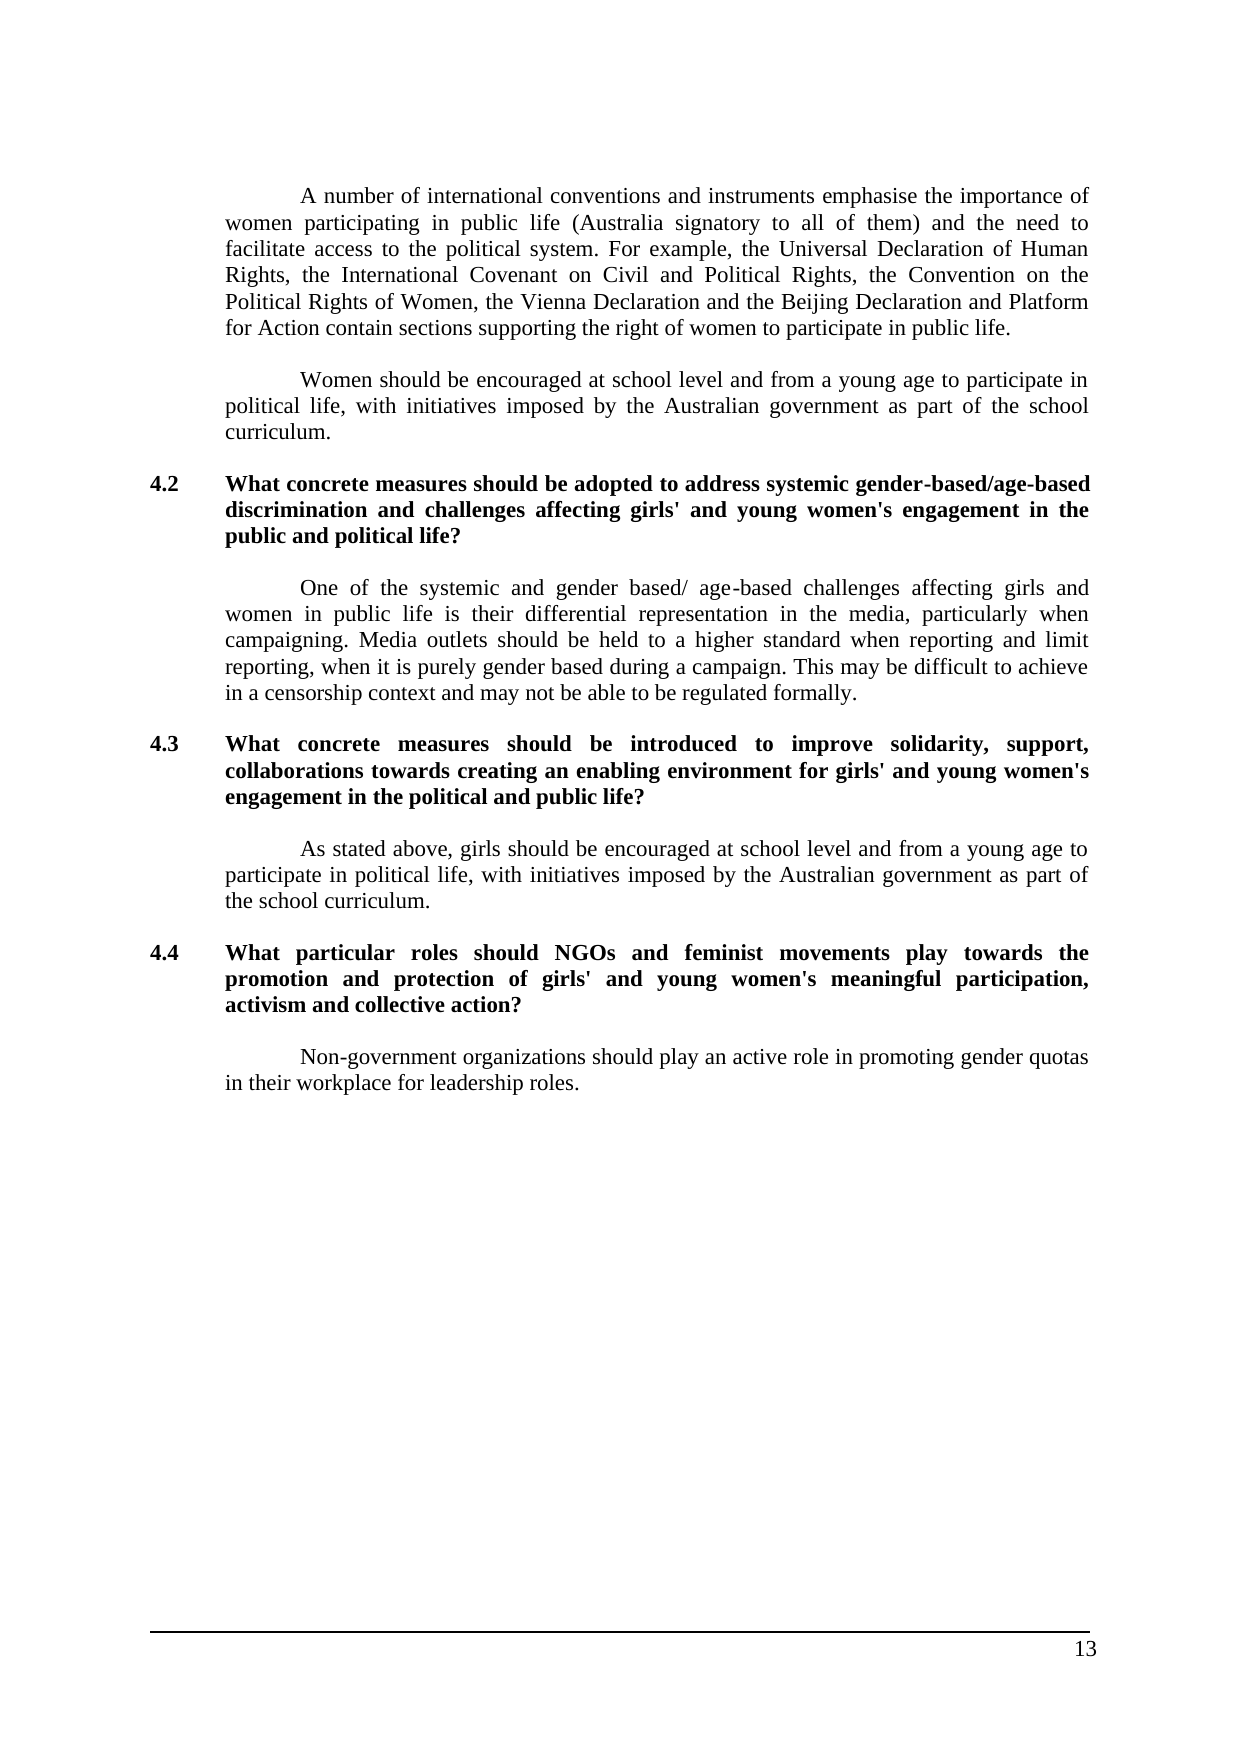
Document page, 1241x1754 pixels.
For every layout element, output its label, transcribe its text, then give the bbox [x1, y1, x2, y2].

text One of the systemic and gender based/ age-based challenges affecting girls and women in public life is their differential representation in the media, particularly when campaigning. Media outlets should be held to a higher standard when reporting and limit reporting, when it is purely gender based during a campaign. This may be difficult to achieve in a censorship context and may not be able to be regulated formally. [225, 574, 1090, 706]
subtitle What concrete measures should be adopted to address systemic gender-based/age-based discrimination and challenges affecting girls' and young women's engagement in the public and political life? [150, 470, 1090, 549]
text As stated above, girls should be encouraged at school level and from a young age to participate in political life, with initiatives imposed by the Australian government as part of the school curriculum. [225, 834, 1090, 914]
text Non-government organizations should play an active role in promoting gender quotas in their workplace for leadership roles. [225, 1043, 1090, 1095]
text A number of international conventions and instruments emphasise the importance of women participating in public life (Australia signatory to all of them) and the need to facilitate access to the political system. For example, the Universal Declaration of Human Rights, the International Covenant on Civil and Political Rights, the Convention on the Political Rights of Women, the Vienna Declaration and the Beijing Declaration and Platform for Action contain sections supporting the right of women to participate in public life. [225, 182, 1090, 341]
subtitle What concrete measures should be introduced to improve solidarity, support, collaborations towards creating an enabling environment for girls' and young women's engagement in the political and public life? [150, 731, 1090, 809]
subtitle What particular roles should NGOs and feminist movements play towards the promotion and protection of girls' and young women's meaningful participation, activism and collective action? [150, 939, 1090, 1018]
text Women should be encouraged at school level and from a young age to participate in political life, with initiatives imposed by the Australian government as part of the school curriculum. [225, 366, 1090, 445]
